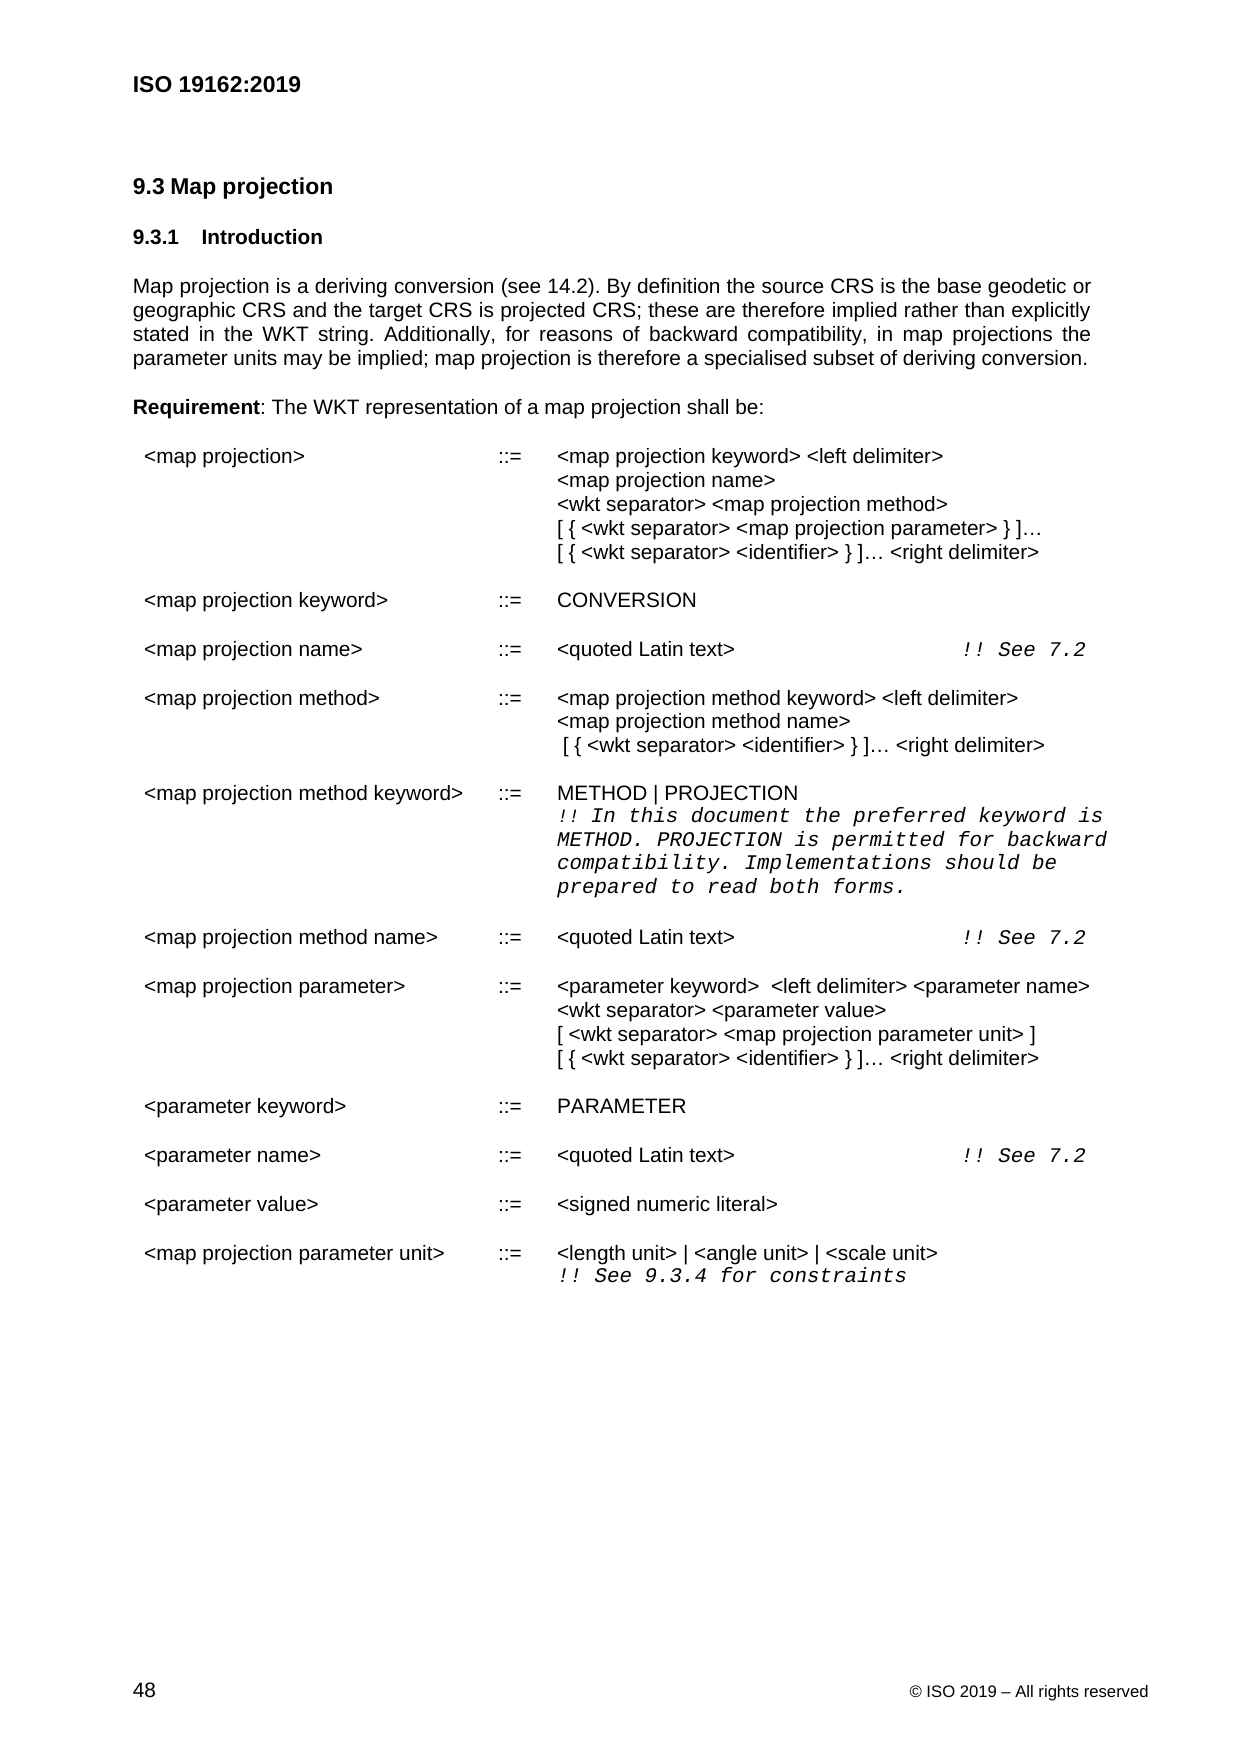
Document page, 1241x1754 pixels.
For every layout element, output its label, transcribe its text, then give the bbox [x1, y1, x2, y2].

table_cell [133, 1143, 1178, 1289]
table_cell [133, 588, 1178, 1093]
subtitle Map projection [133, 174, 1093, 200]
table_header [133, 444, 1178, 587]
text Requirement: The WKT representation of a map projection shall be: [133, 395, 1093, 419]
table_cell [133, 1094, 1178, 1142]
text Map projection is a deriving conversion (see 14.2). By definition the source CRS is the base geodetic or geographic CRS and the target CRS is projected CRS; these are therefore implied rather than explicitly stated in the WKT string. Additionally, for reasons of backward compatibility, in map projections the parameter units may be implied; map projection is therefore a specialised subset of deriving conversion. [133, 274, 1093, 370]
subtitle Introduction [133, 225, 1093, 249]
